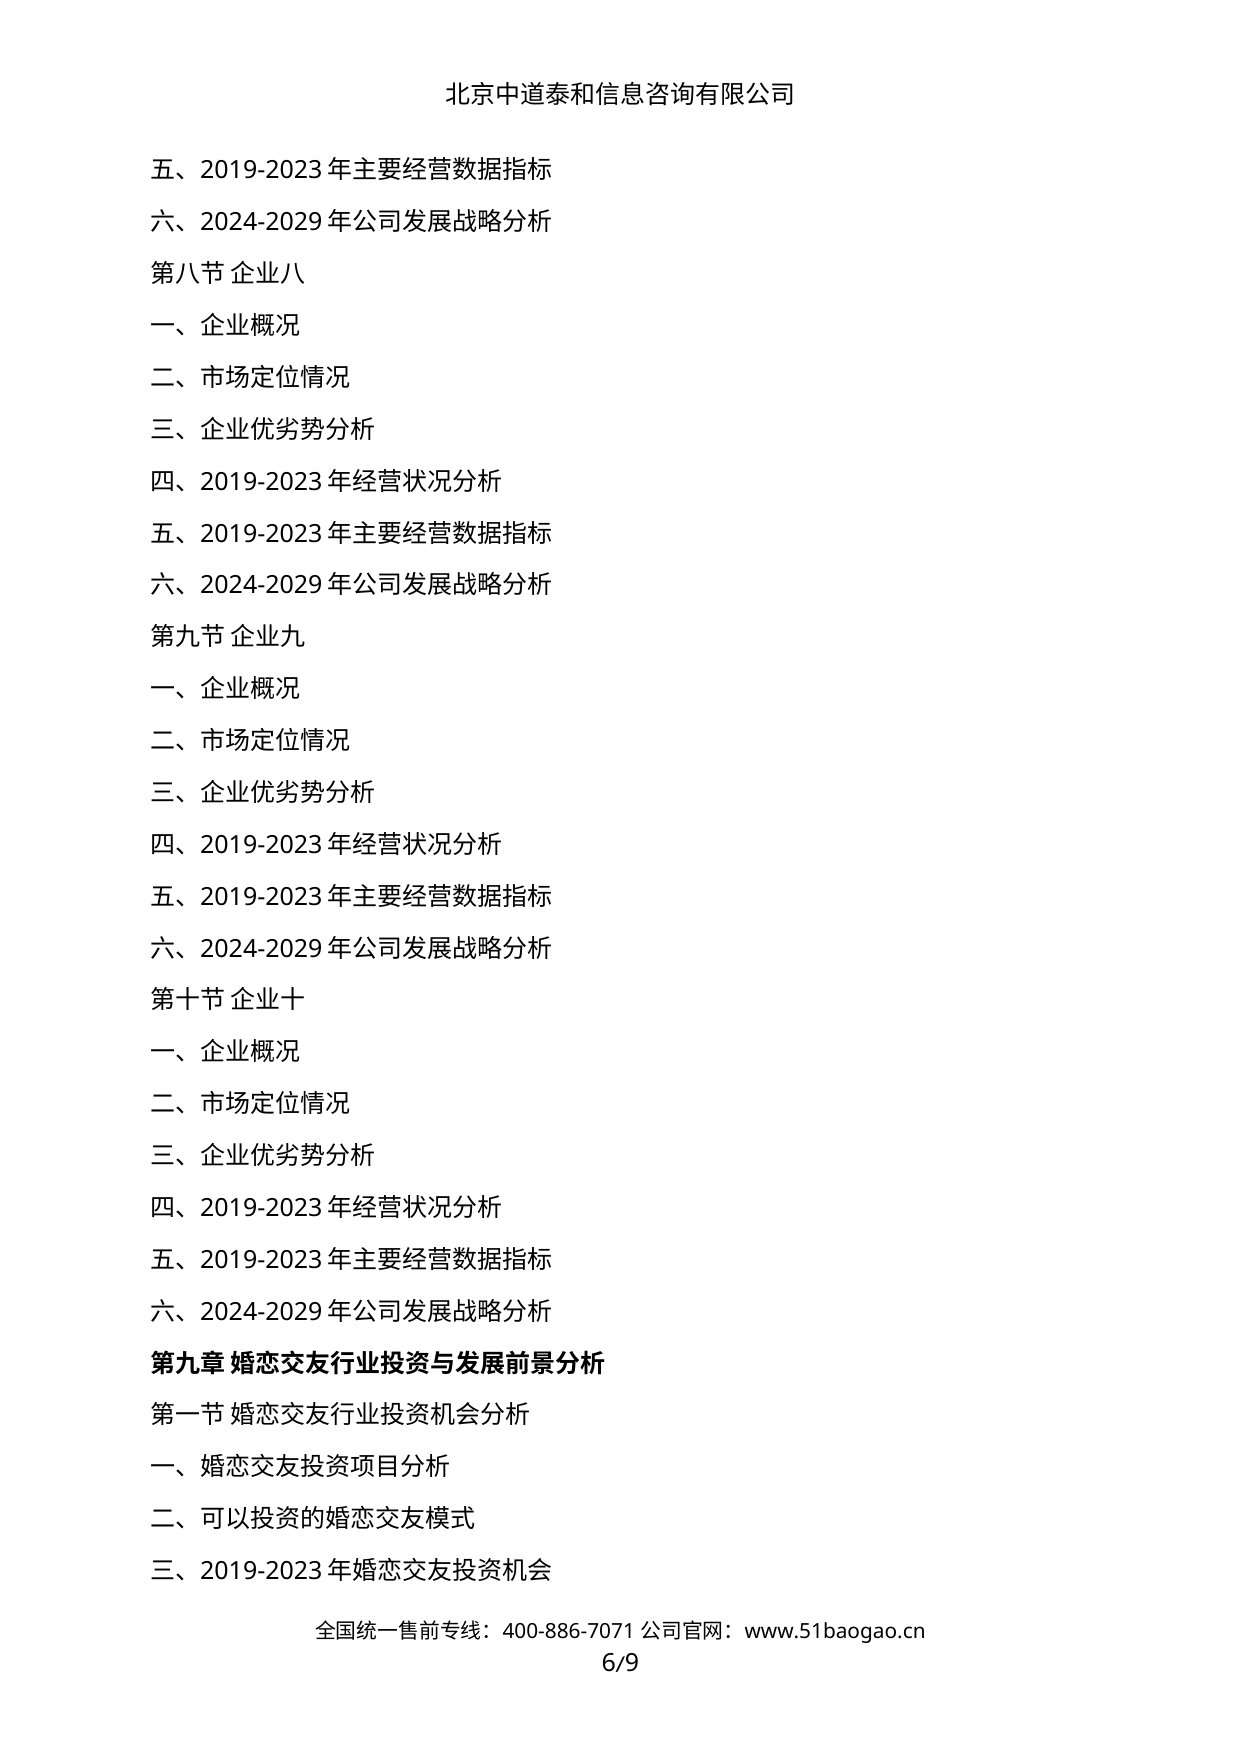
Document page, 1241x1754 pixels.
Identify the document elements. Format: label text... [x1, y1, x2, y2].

text 四、2019-2023年经营状况分析 [150, 824, 1090, 861]
text 二、可以投资的婚恋交友模式 [150, 1499, 1090, 1535]
text 三、企业优劣势分析 [150, 772, 1090, 809]
text 第十节 企业十 [150, 980, 1090, 1016]
text 二、市场定位情况 [150, 721, 1090, 757]
text 第九节 企业九 [150, 617, 1090, 653]
text 三、企业优劣势分析 [150, 1136, 1090, 1172]
text 五、2019-2023年主要经营数据指标 [150, 1239, 1090, 1276]
text 一、企业概况 [150, 669, 1090, 705]
text 一、婚恋交友投资项目分析 [150, 1447, 1090, 1483]
text 四、2019-2023年经营状况分析 [150, 461, 1090, 497]
text 六、2024-2029年公司发展战略分析 [150, 565, 1090, 601]
text 三、2019-2023年婚恋交友投资机会 [150, 1551, 1090, 1587]
text 一、企业概况 [150, 306, 1090, 342]
text 五、2019-2023年主要经营数据指标 [150, 513, 1090, 549]
text 第一节 婚恋交友行业投资机会分析 [150, 1395, 1090, 1431]
text 第八节 企业八 [150, 254, 1090, 290]
text 第九章 婚恋交友行业投资与发展前景分析 [150, 1343, 1090, 1379]
text 二、市场定位情况 [150, 1084, 1090, 1120]
text 六、2024-2029年公司发展战略分析 [150, 1291, 1090, 1327]
text 二、市场定位情况 [150, 357, 1090, 394]
text 四、2019-2023年经营状况分析 [150, 1187, 1090, 1224]
text 一、企业概况 [150, 1032, 1090, 1068]
text 五、2019-2023年主要经营数据指标 [150, 150, 1090, 186]
text 六、2024-2029年公司发展战略分析 [150, 928, 1090, 964]
text 五、2019-2023年主要经营数据指标 [150, 876, 1090, 912]
text 六、2024-2029年公司发展战略分析 [150, 202, 1090, 238]
text 三、企业优劣势分析 [150, 409, 1090, 446]
